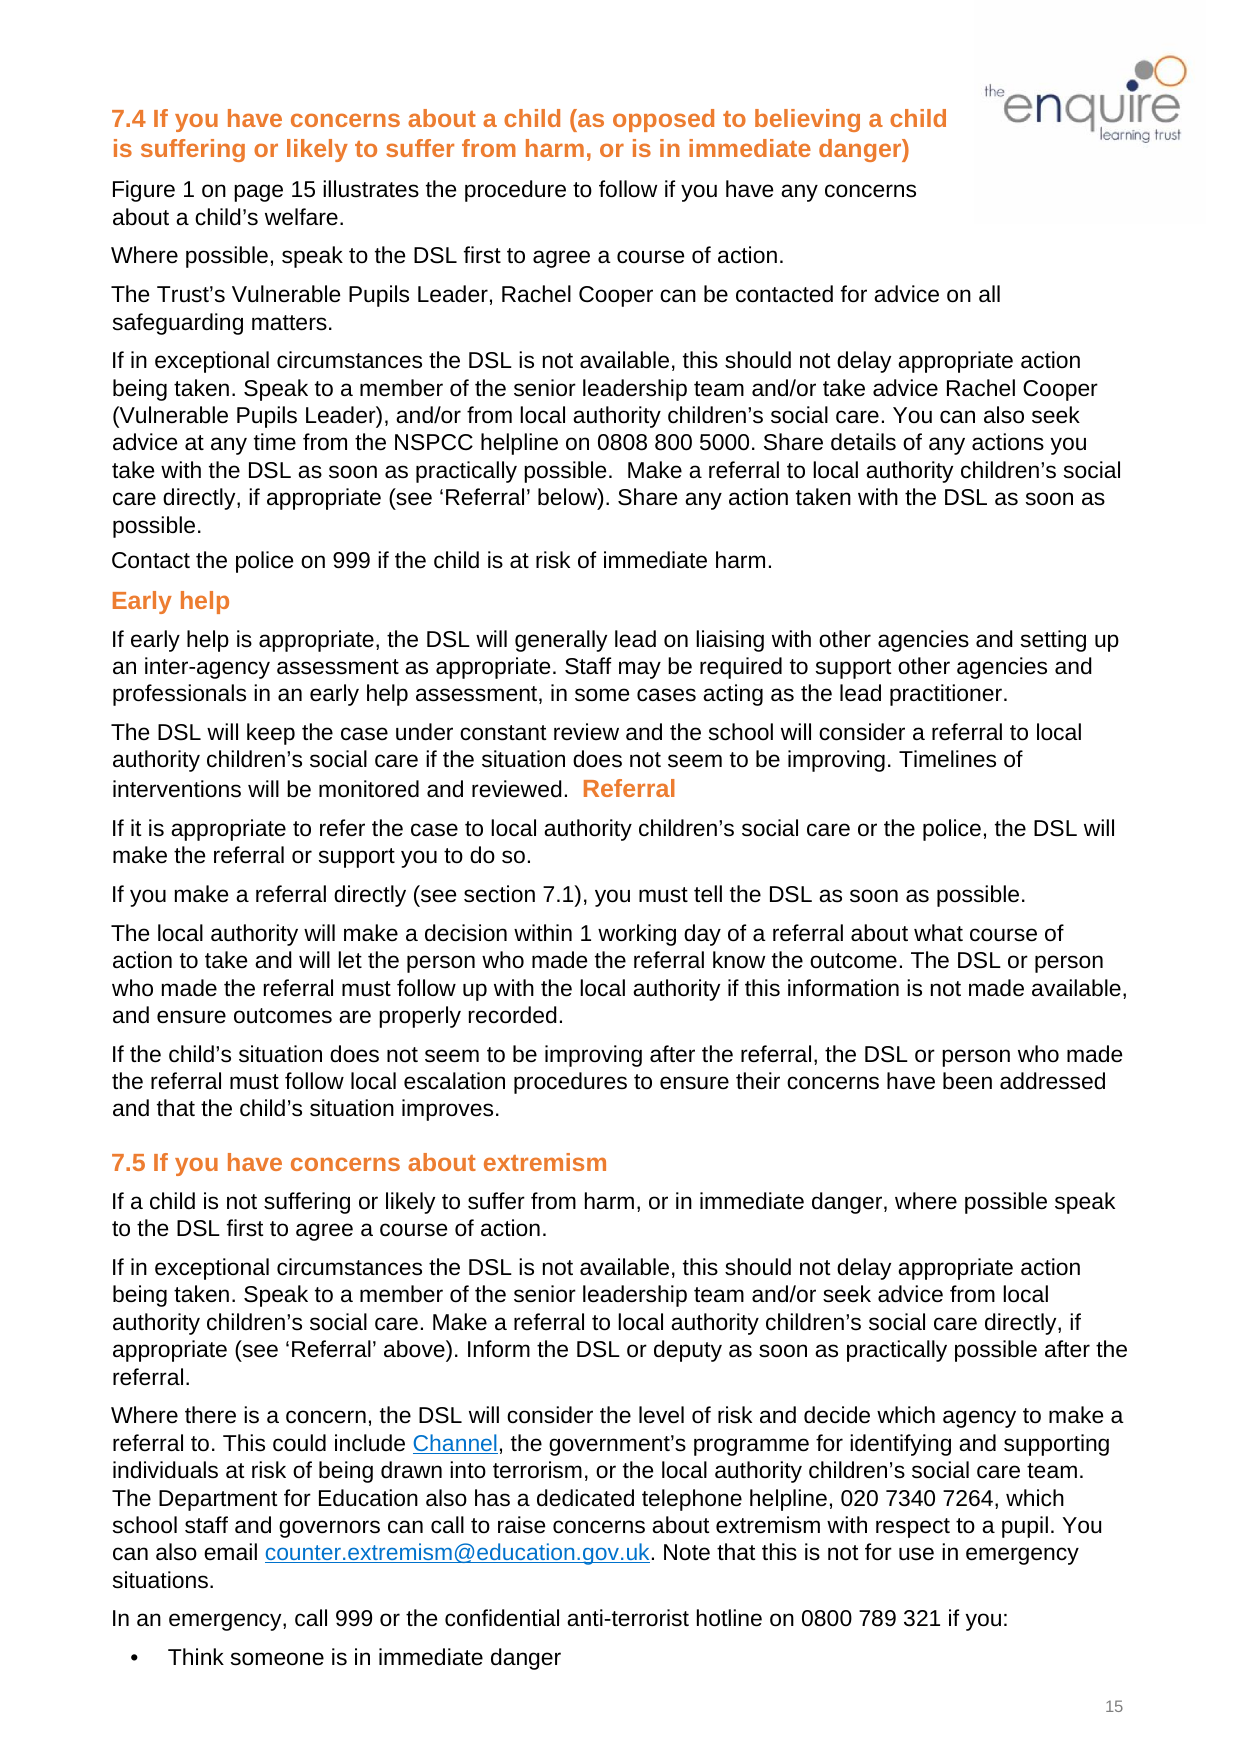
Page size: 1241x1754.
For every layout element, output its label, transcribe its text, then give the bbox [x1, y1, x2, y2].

text Where possible, speak to the DSL first to agree a course of action. [111, 242, 1128, 269]
text Figure 1 on page 15 illustrates the procedure to follow if you have any concerns about a child’s welfare. [111, 176, 1128, 230]
text If in exceptional circumstances the DSL is not available, this should not delay appropriate action being taken. Speak to a member of the senior leadership team and/or take advice Rachel Cooper (Vulnerable Pupils Leader), and/or from local authority children’s social care. You can also seek advice at any time from the NSPCC helpline on 0808 800 5000. Share details of any actions you take with the DSL as soon as practically possible. Make a referral to local authority children’s social care directly, if appropriate (see ‘Referral’ below). Share any action taken with the DSL as soon as possible. [111, 347, 1128, 538]
text In an emergency, call 999 or the confidential anti-terrorist hotline on 0800 789 321 if you: [111, 1605, 1128, 1632]
list Think someone is in immediate danger [130, 1644, 1128, 1670]
picture [973, 0, 1206, 224]
text If the child’s situation does not seem to be improving after the referral, the DSL or person who made the referral must follow local escalation procedures to ensure their concerns have been addressed and that the child’s situation improves. [111, 1041, 1128, 1122]
text If it is appropriate to refer the case to local authority children’s social care or the police, the DSL will make the referral or support you to do so. [111, 815, 1128, 869]
text The Trust’s Vulnerable Pupils Leader, Rachel Cooper can be contacted for advice on all safeguarding matters. [111, 281, 1128, 335]
text If you make a referral directly (see section 7.1), you must tell the DSL as soon as possible. [111, 881, 1128, 907]
subtitle 7.4 If you have concerns about a child (as opposed to believing a child is suffering or likely to suffer from harm, or is in immediate danger) [111, 104, 1129, 163]
text The local authority will make a decision within 1 working day of a referral about what course of action to take and will let the person who made the referral know the outcome. The DSL or person who made the referral must follow up with the local authority if this information is not made available, and ensure outcomes are properly recorded. [111, 920, 1128, 1028]
text The DSL will keep the case under constant review and the school will consider a referral to local authority children’s social care if the situation does not seem to be improving. Timelines of interventions will be monitored and reviewed. Referral [111, 719, 1085, 803]
text If early help is appropriate, the DSL will generally lead on liaising with other agencies and setting up an inter-agency assessment as appropriate. Staff may be required to support other agencies and professionals in an early help assessment, in some cases acting as the lead practitioner. [111, 626, 1128, 707]
text Where there is a concern, the DSL will consider the level of risk and decide which agency to make a referral to. This could include Channel, the government’s programme for identifying and supporting individuals at risk of being drawn into terrorism, or the local authority children’s social care team. The Department for Education also has a dedicated telephone helpline, 020 7340 7264, which school staff and governors can call to raise concerns about extremism with respect to a pupil. You can also email counter.extremism@education.gov.uk. Note that this is not for use in emergency situations. [111, 1402, 1128, 1593]
text If a child is not suffering or likely to suffer from harm, or in immediate danger, where possible speak to the DSL first to agree a course of action. [111, 1188, 1128, 1242]
subtitle Early help [111, 586, 1129, 615]
subtitle 7.5 If you have concerns about extremism [111, 1148, 1129, 1177]
text Contact the police on 999 if the child is at risk of immediate harm. [111, 547, 1128, 574]
text If in exceptional circumstances the DSL is not available, this should not delay appropriate action being taken. Speak to a member of the senior leadership team and/or seek advice from local authority children’s social care. Make a referral to local authority children’s social care directly, if appropriate (see ‘Referral’ above). Inform the DSL or deputy as soon as practically possible after the referral. [111, 1254, 1128, 1390]
